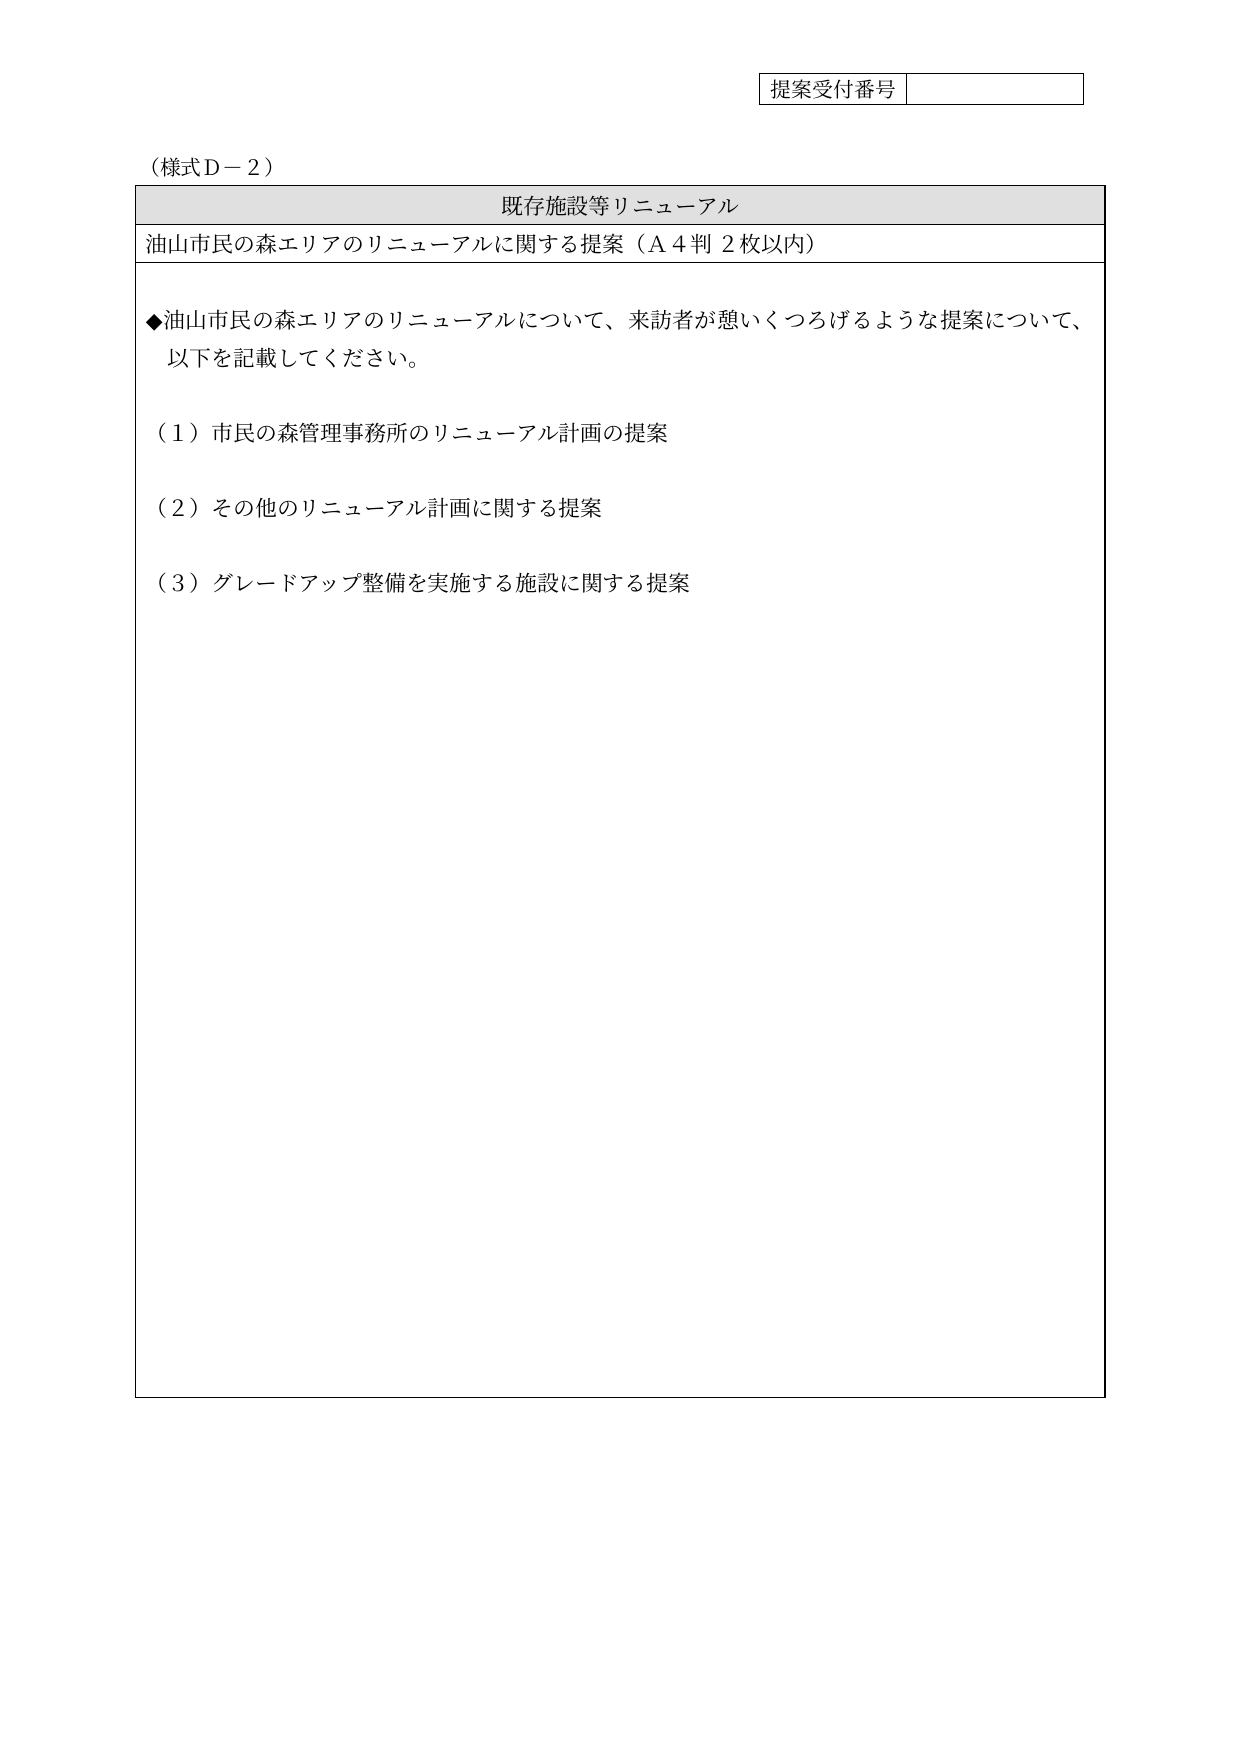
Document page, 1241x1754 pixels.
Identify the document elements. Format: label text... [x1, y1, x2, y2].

text （様式Ｄ－２） [139, 148, 1101, 185]
table_header 既存施設等リニューアル [136, 186, 1104, 224]
table_cell 油山市民の森エリアのリニューアルに関する提案（Ａ４判 ２枚以内） [136, 225, 1104, 262]
table_cell ◆油山市民の森エリアのリニューアルについて、来訪者が憩いくつろげるような提案について、以下を記載してください。 （１）市民の森管理事務所のリニューアル計画の提案 （２）その他のリニューアル計画に関する提案 （３）グレードアップ整備を実施する施設に関する提案 [136, 263, 1104, 1397]
